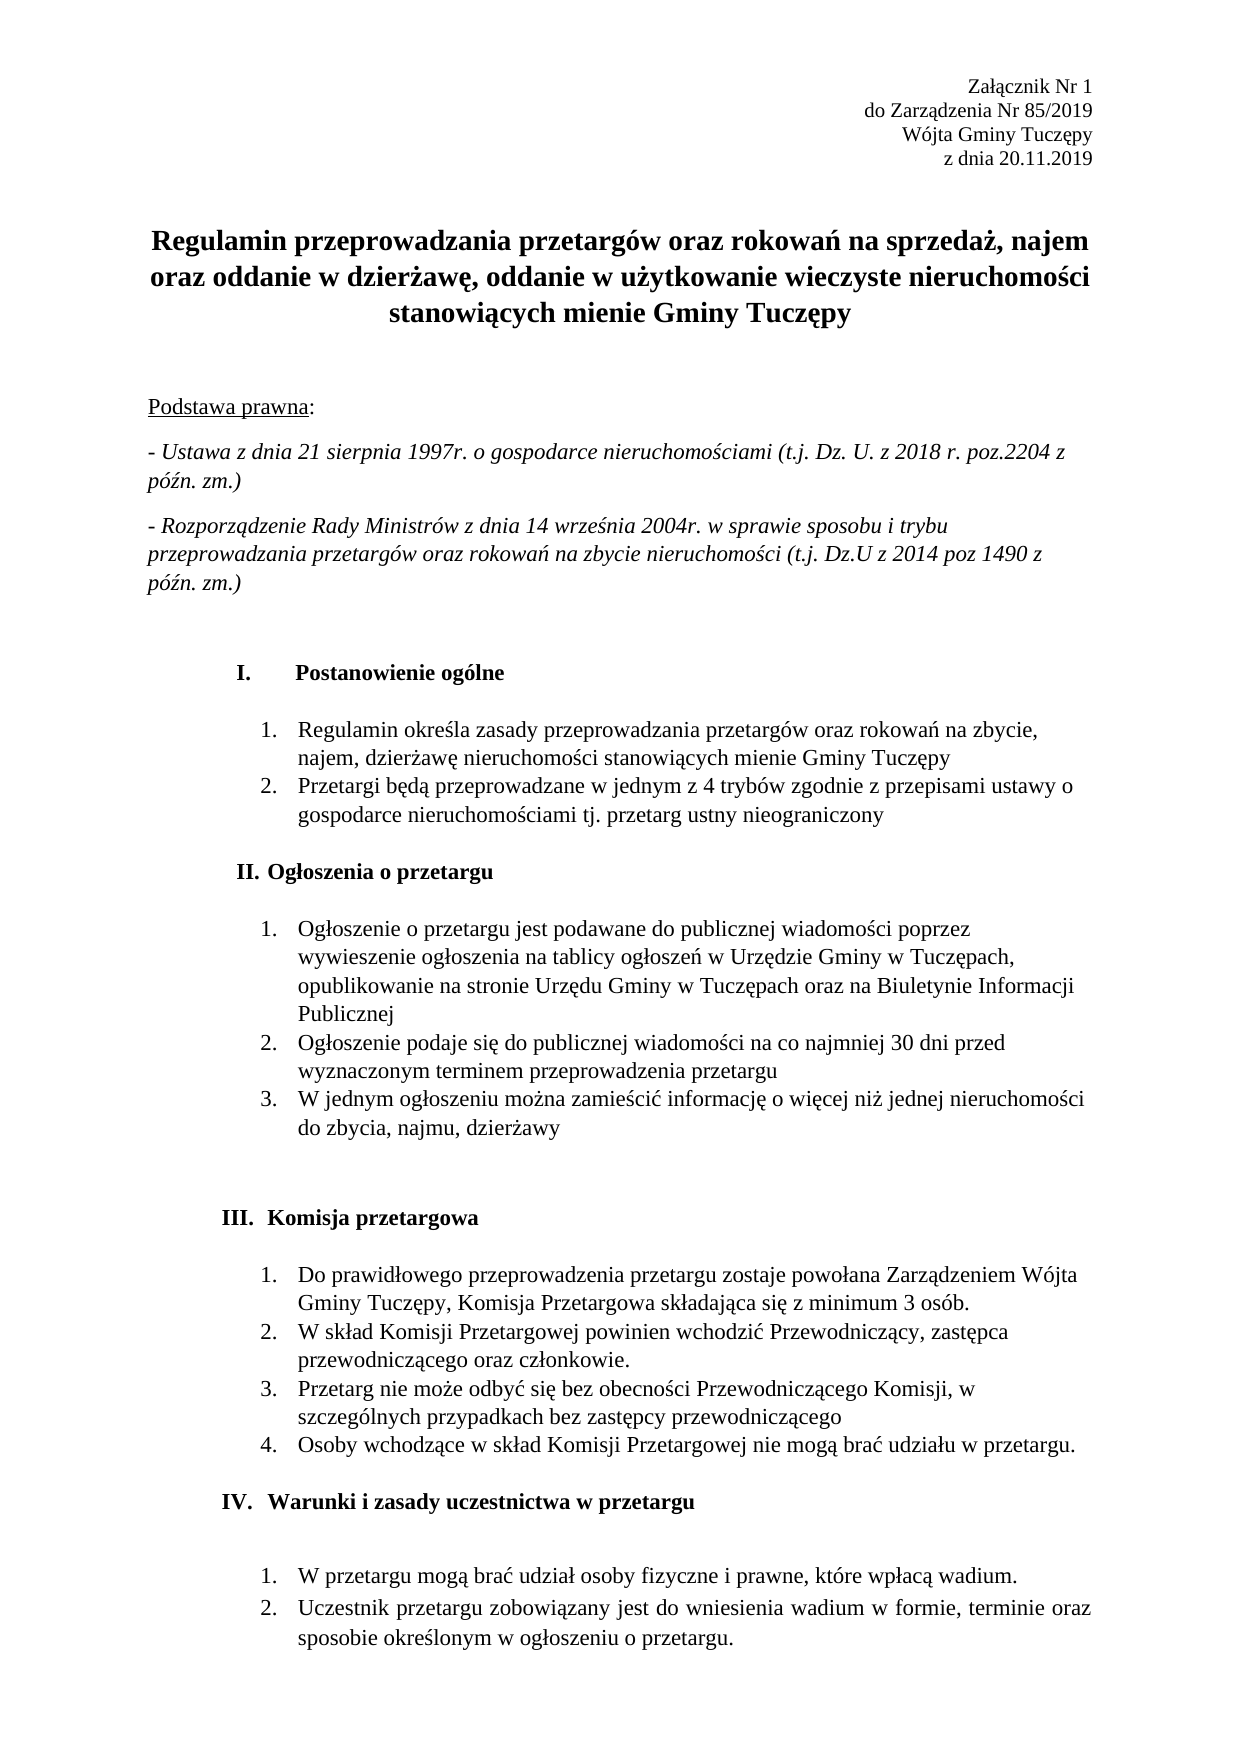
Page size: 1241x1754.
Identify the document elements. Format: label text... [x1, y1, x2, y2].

list Regulamin określa zasady przeprowadzania przetargów oraz rokowań na zbycie, najem, dzierżawę nieruchomości stanowiących mienie Gminy Tuczępy [260, 716, 1093, 771]
list Ogłoszenie o przetargu jest podawane do publicznej wiadomości poprzez wywieszenie ogłoszenia na tablicy ogłoszeń w Urzędzie Gminy w Tuczępach, opublikowanie na stronie Urzędu Gminy w Tuczępach oraz na Biuletynie Informacji Publicznej [260, 915, 1093, 1026]
list Ogłoszenia o przetargu [236, 858, 1093, 884]
list W jednym ogłoszeniu można zamieścić informację o więcej niż jednej nieruchomości do zbycia, najmu, dzierżawy [260, 1085, 1093, 1140]
list Przetarg nie może odbyć się bez obecności Przewodniczącego Komisji, w szczególnych przypadkach bez zastępcy przewodniczącego [260, 1375, 1093, 1429]
text - Ustawa z dnia 21 sierpnia 1997r. o gospodarce nieruchomościami (t.j. Dz. U. z 2018 r. poz.2204 z późn. zm.) [148, 438, 1093, 493]
list Postanowienie ogólne [236, 659, 1093, 685]
text - Rozporządzenie Rady Ministrów z dnia 14 września 2004r. w sprawie sposobu i trybu przeprowadzania przetargów oraz rokowań na zbycie nieruchomości (t.j. Dz.U z 2014 poz 1490 z późn. zm.) [148, 512, 1093, 595]
text Załącznik Nr 1 [148, 74, 1093, 98]
list Przetargi będą przeprowadzane w jednym z 4 trybów zgodnie z przepisami ustawy o gospodarce nieruchomościami tj. przetarg ustny nieograniczony [260, 773, 1093, 827]
list W skład Komisji Przetargowej powinien wchodzić Przewodniczący, zastępca przewodniczącego oraz członkowie. [260, 1318, 1093, 1373]
list Komisja przetargowa [221, 1204, 1093, 1230]
text z dnia 20.11.2019 [148, 146, 1093, 170]
list Do prawidłowego przeprowadzenia przetargu zostaje powołana Zarządzeniem Wójta Gminy Tuczępy, Komisja Przetargowa składająca się z minimum 3 osób. [260, 1261, 1093, 1316]
list W przetargu mogą brać udział osoby fizyczne i prawne, które wpłacą wadium. [260, 1562, 1093, 1588]
list Warunki i zasady uczestnictwa w przetargu [221, 1488, 1093, 1515]
text do Zarządzenia Nr 85/2019 [148, 98, 1093, 122]
list Osoby wchodzące w skład Komisji Przetargowej nie mogą brać udziału w przetargu. [260, 1432, 1093, 1458]
text Wójta Gminy Tuczępy [148, 122, 1093, 146]
list Ogłoszenie podaje się do publicznej wiadomości na co najmniej 30 dni przed wyznaczonym terminem przeprowadzenia przetargu [260, 1028, 1093, 1083]
text Regulamin przeprowadzania przetargów oraz rokowań na sprzedaż, najem oraz oddanie w dzierżawę, oddanie w użytkowanie wieczyste nieruchomości stanowiących mienie Gminy Tuczępy [148, 223, 1093, 329]
list Uczestnik przetargu zobowiązany jest do wniesienia wadium w formie, terminie oraz sposobie określonym w ogłoszeniu o przetargu. [260, 1594, 1093, 1651]
text Podstawa prawna: [148, 393, 1093, 419]
